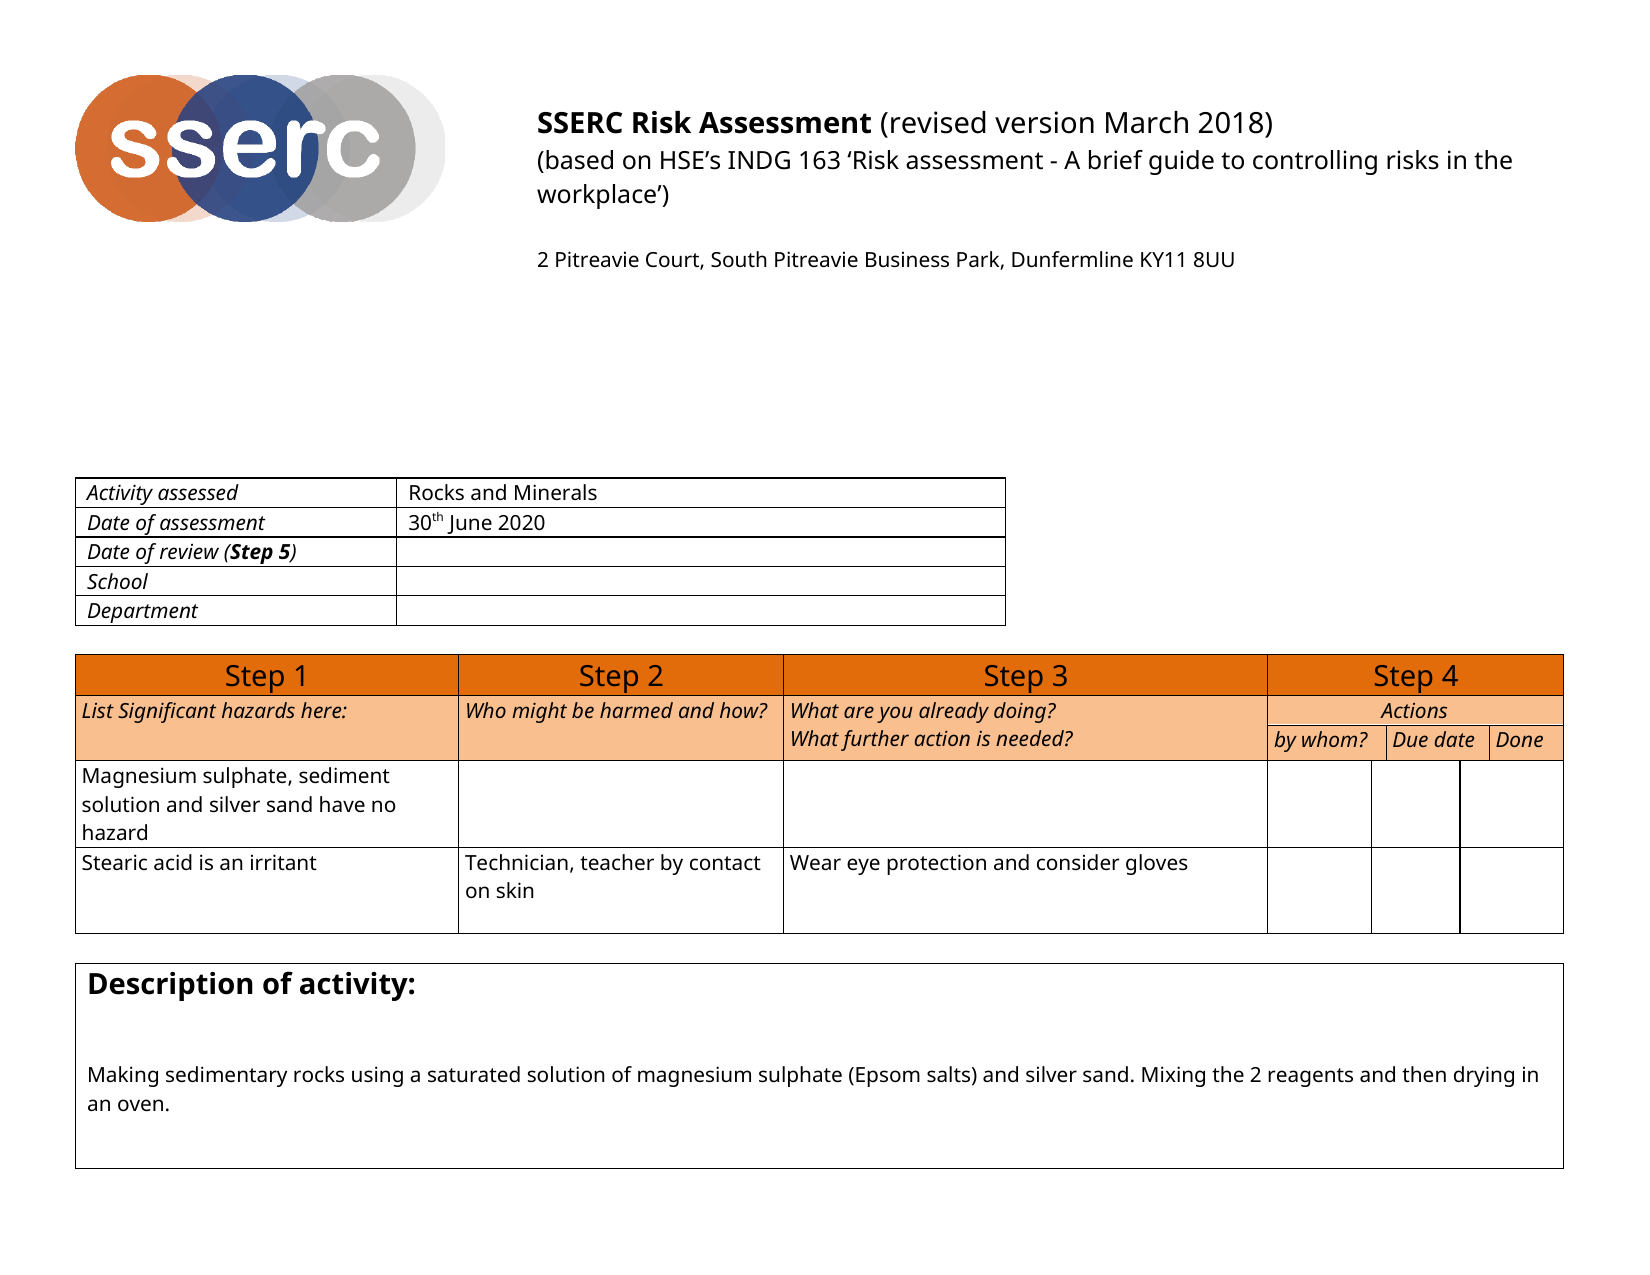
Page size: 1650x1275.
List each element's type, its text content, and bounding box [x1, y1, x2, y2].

table_cell [1372, 848, 1459, 933]
table_cell [784, 761, 1267, 847]
table_cell [397, 567, 1005, 595]
table_header Activity assessed [76, 479, 396, 507]
table_cell [397, 538, 1005, 566]
table_cell [1461, 761, 1563, 847]
table_cell Department [76, 596, 396, 625]
table_cell [1268, 761, 1371, 847]
table_cell [1461, 848, 1563, 933]
table_cell Wear eye protection and consider gloves [784, 848, 1267, 933]
table_cell What are you already doing? What further action is needed? [784, 696, 1267, 760]
table_cell [1372, 761, 1459, 847]
table_cell Done [1490, 726, 1563, 760]
table_cell Date of review (Step 5) [76, 538, 396, 566]
table_cell Actions [1268, 696, 1563, 724]
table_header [76, 964, 1563, 1168]
table_cell Who might be harmed and how? [459, 696, 783, 760]
table_header Step 2 [459, 655, 783, 695]
table_header Step 4 [1268, 655, 1563, 695]
table_cell [459, 761, 783, 847]
table_cell [1268, 848, 1371, 933]
table_header Step 3 [784, 655, 1267, 695]
table_cell Due date [1387, 726, 1489, 760]
table_header Rocks and Minerals [397, 479, 1005, 507]
table_cell School [76, 567, 396, 595]
picture [75, 75, 446, 222]
table_cell by whom? [1268, 726, 1386, 760]
table_cell List Significant hazards here: [76, 696, 458, 760]
table_cell Technician, teacher by contact on skin [459, 848, 783, 933]
table_cell Stearic acid is an irritant [76, 848, 458, 933]
table_cell Date of assessment [76, 508, 396, 536]
table_cell [397, 596, 1005, 625]
table_cell Magnesium sulphate, sediment solution and silver sand have no hazard [76, 761, 458, 847]
table_header Step 1 [76, 655, 458, 695]
table_cell 30th June 2020 [397, 508, 1005, 536]
